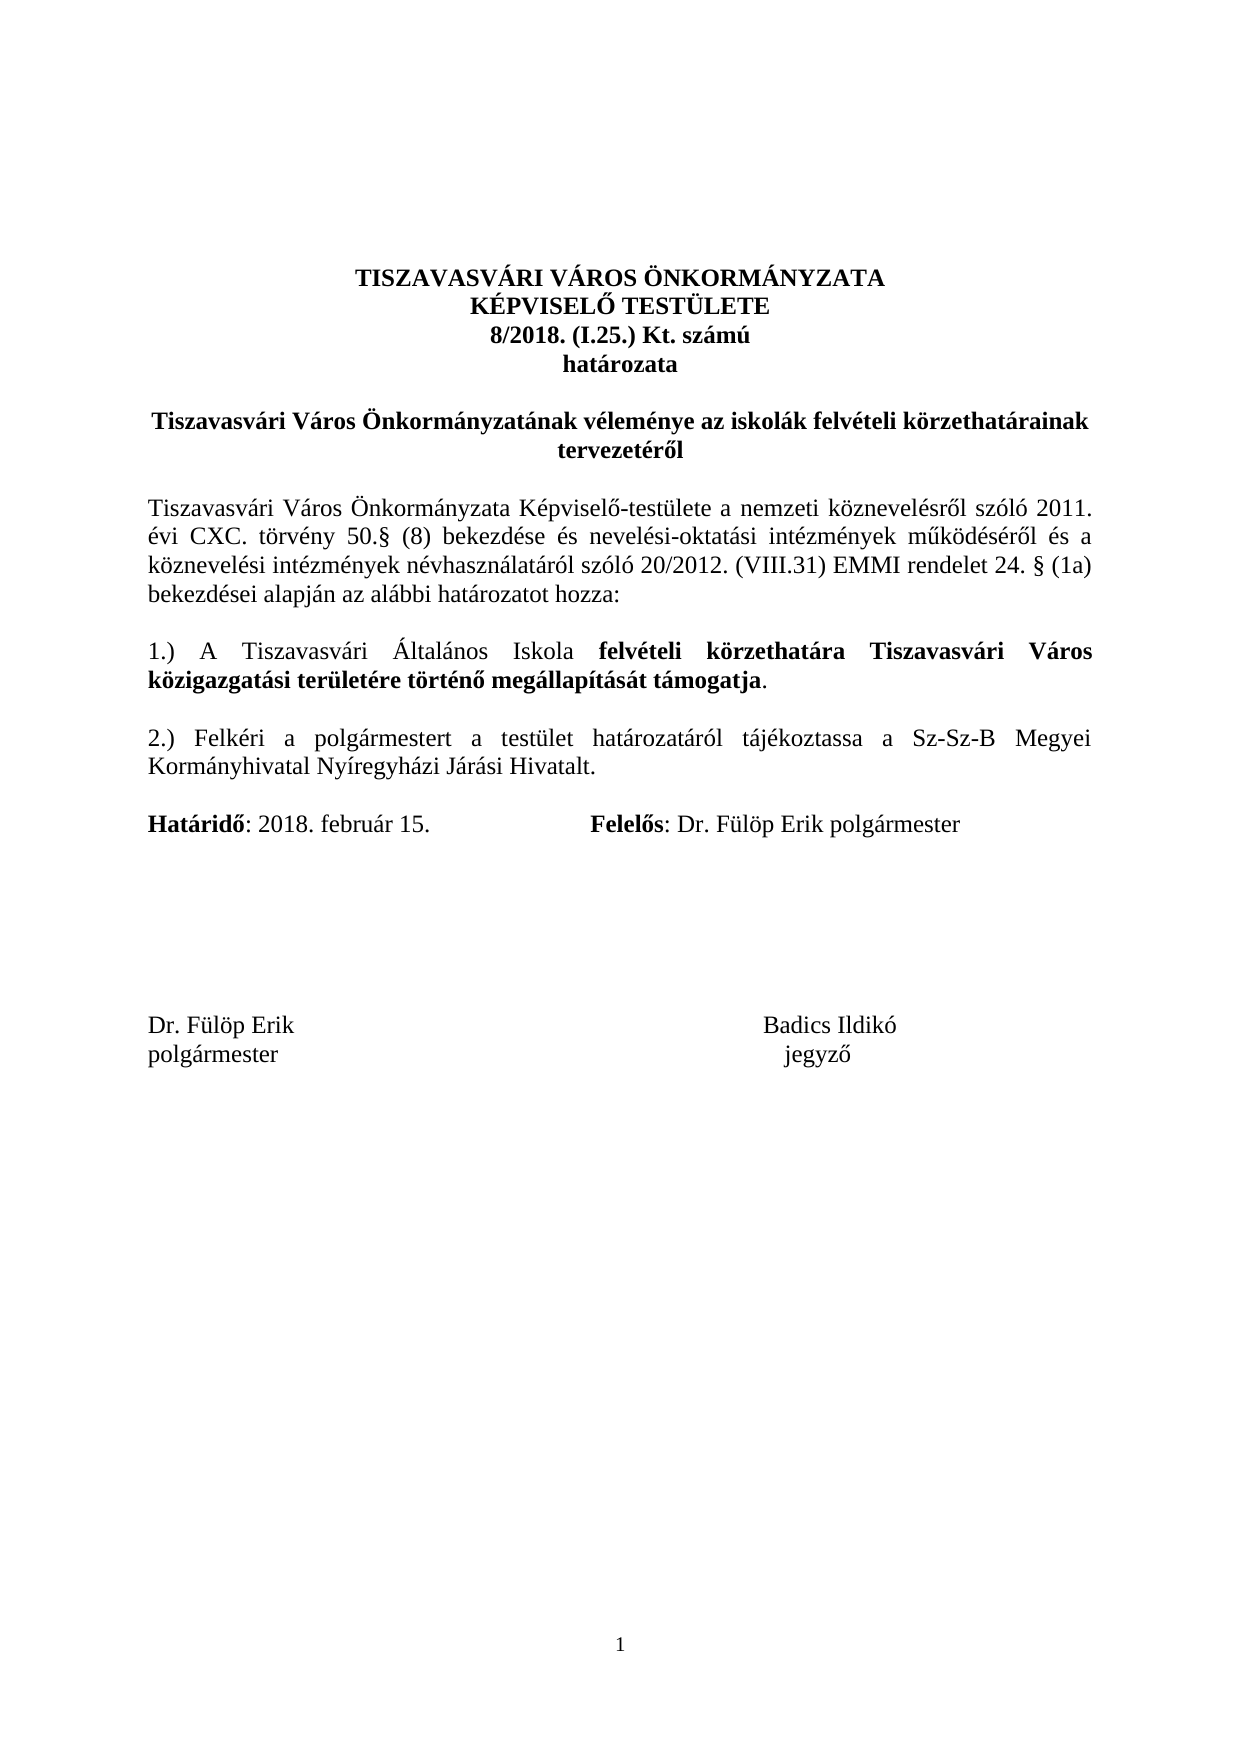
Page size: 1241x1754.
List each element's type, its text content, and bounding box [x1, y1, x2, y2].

text Tiszavasvári Város Önkormányzatának véleménye az iskolák felvételi körzethatárainak tervezetéről [148, 406, 1093, 464]
text 1.) A Tiszavasvári Általános Iskola felvételi körzethatára Tiszavasvári Város közigazgatási területére történő megállapítását támogatja. [148, 636, 1093, 694]
text TISZAVASVÁRI VÁROS ÖNKORMÁNYZATA [148, 263, 1093, 291]
text Tiszavasvári Város Önkormányzata Képviselő-testülete a nemzeti köznevelésről szóló 2011. évi CXC. törvény 50.§ (8) bekezdése és nevelési-oktatási intézmények működéséről és a köznevelési intézmények névhasználatáról szóló 20/2012. (VIII.31) EMMI rendelet 24. § (1a) bekezdései alapján az alábbi határozatot hozza: [148, 493, 1093, 608]
text Határidő: 2018. február 15. Felelős: Dr. Fülöp Erik polgármester [148, 809, 1093, 838]
text határozata [148, 349, 1093, 378]
text Dr. Fülöp Erik Badics Ildikó [148, 1010, 1093, 1039]
text 8/2018. (I.25.) Kt. számú [148, 320, 1093, 349]
text polgármester jegyző [148, 1039, 1093, 1068]
text KÉPVISELŐ TESTÜLETE [148, 291, 1093, 320]
text 2.) Felkéri a polgármestert a testület határozatáról tájékoztassa a Sz-Sz-B Megyei Kormányhivatal Nyíregyházi Járási Hivatalt. [148, 723, 1093, 780]
